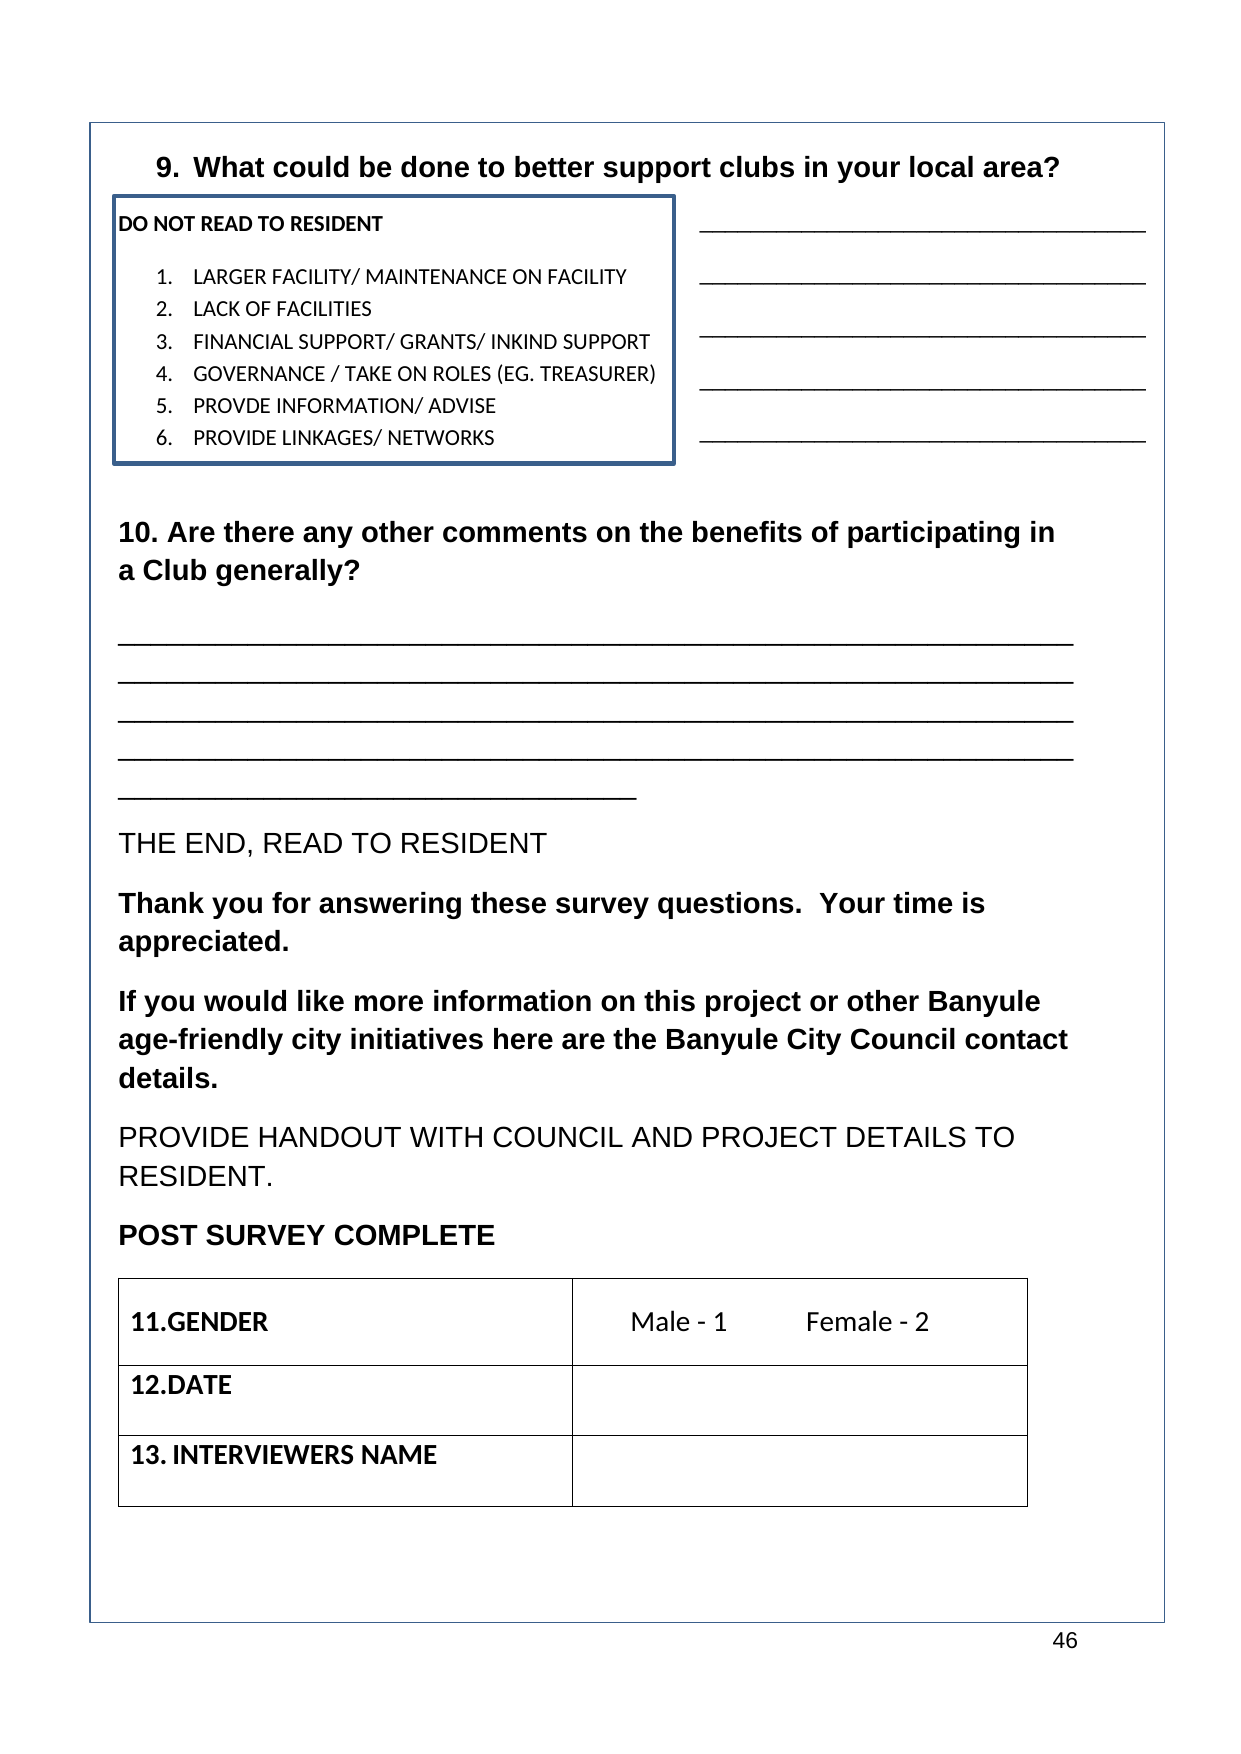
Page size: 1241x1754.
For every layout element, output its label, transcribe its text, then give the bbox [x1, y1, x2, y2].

table_cell [573, 1366, 1027, 1435]
table_header Male - 1 Female - 2 [573, 1279, 1027, 1365]
list LACK OF FACILITIES [156, 294, 672, 323]
text Thank you for answering these survey questions. Your time is appreciated. [118, 886, 1078, 958]
table_header 11.GENDER [119, 1279, 572, 1365]
list PROVIDE LINKAGES/ NETWORKS [156, 423, 672, 451]
text If you would like more information on this project or other Banyule age-friendly city initiatives here are the Banyule City Council contact details. [118, 984, 1078, 1094]
table_cell [573, 1436, 1027, 1506]
list GOVERNANCE / TAKE ON ROLES (EG. TREASURER) [156, 359, 672, 387]
text ____________________________________________________________________________________________________________________________________________________________________________________________________________________________________________________________________________ [118, 613, 1078, 801]
list LARGER FACILITY/ MAINTENANCE ON FACILITY [156, 262, 672, 290]
text THE END, READ TO RESIDENT [118, 826, 1078, 860]
text DO NOT READ TO RESIDENT [118, 209, 672, 237]
text POST SURVEY COMPLETE [118, 1218, 1078, 1252]
text 10. Are there any other comments on the benefits of participating in a Club generally? [118, 515, 1078, 587]
text PROVIDE HANDOUT WITH COUNCIL AND PROJECT DETAILS TO RESIDENT. [118, 1120, 1078, 1192]
table_cell 12.DATE [119, 1366, 572, 1435]
table_cell INTERVIEWERS NAME [119, 1436, 572, 1506]
list PROVDE INFORMATION/ ADVISE [156, 391, 672, 419]
list FINANCIAL SUPPORT/ GRANTS/ INKIND SUPPORT [156, 327, 672, 355]
list What could be done to better support clubs in your local area? [156, 150, 1078, 183]
